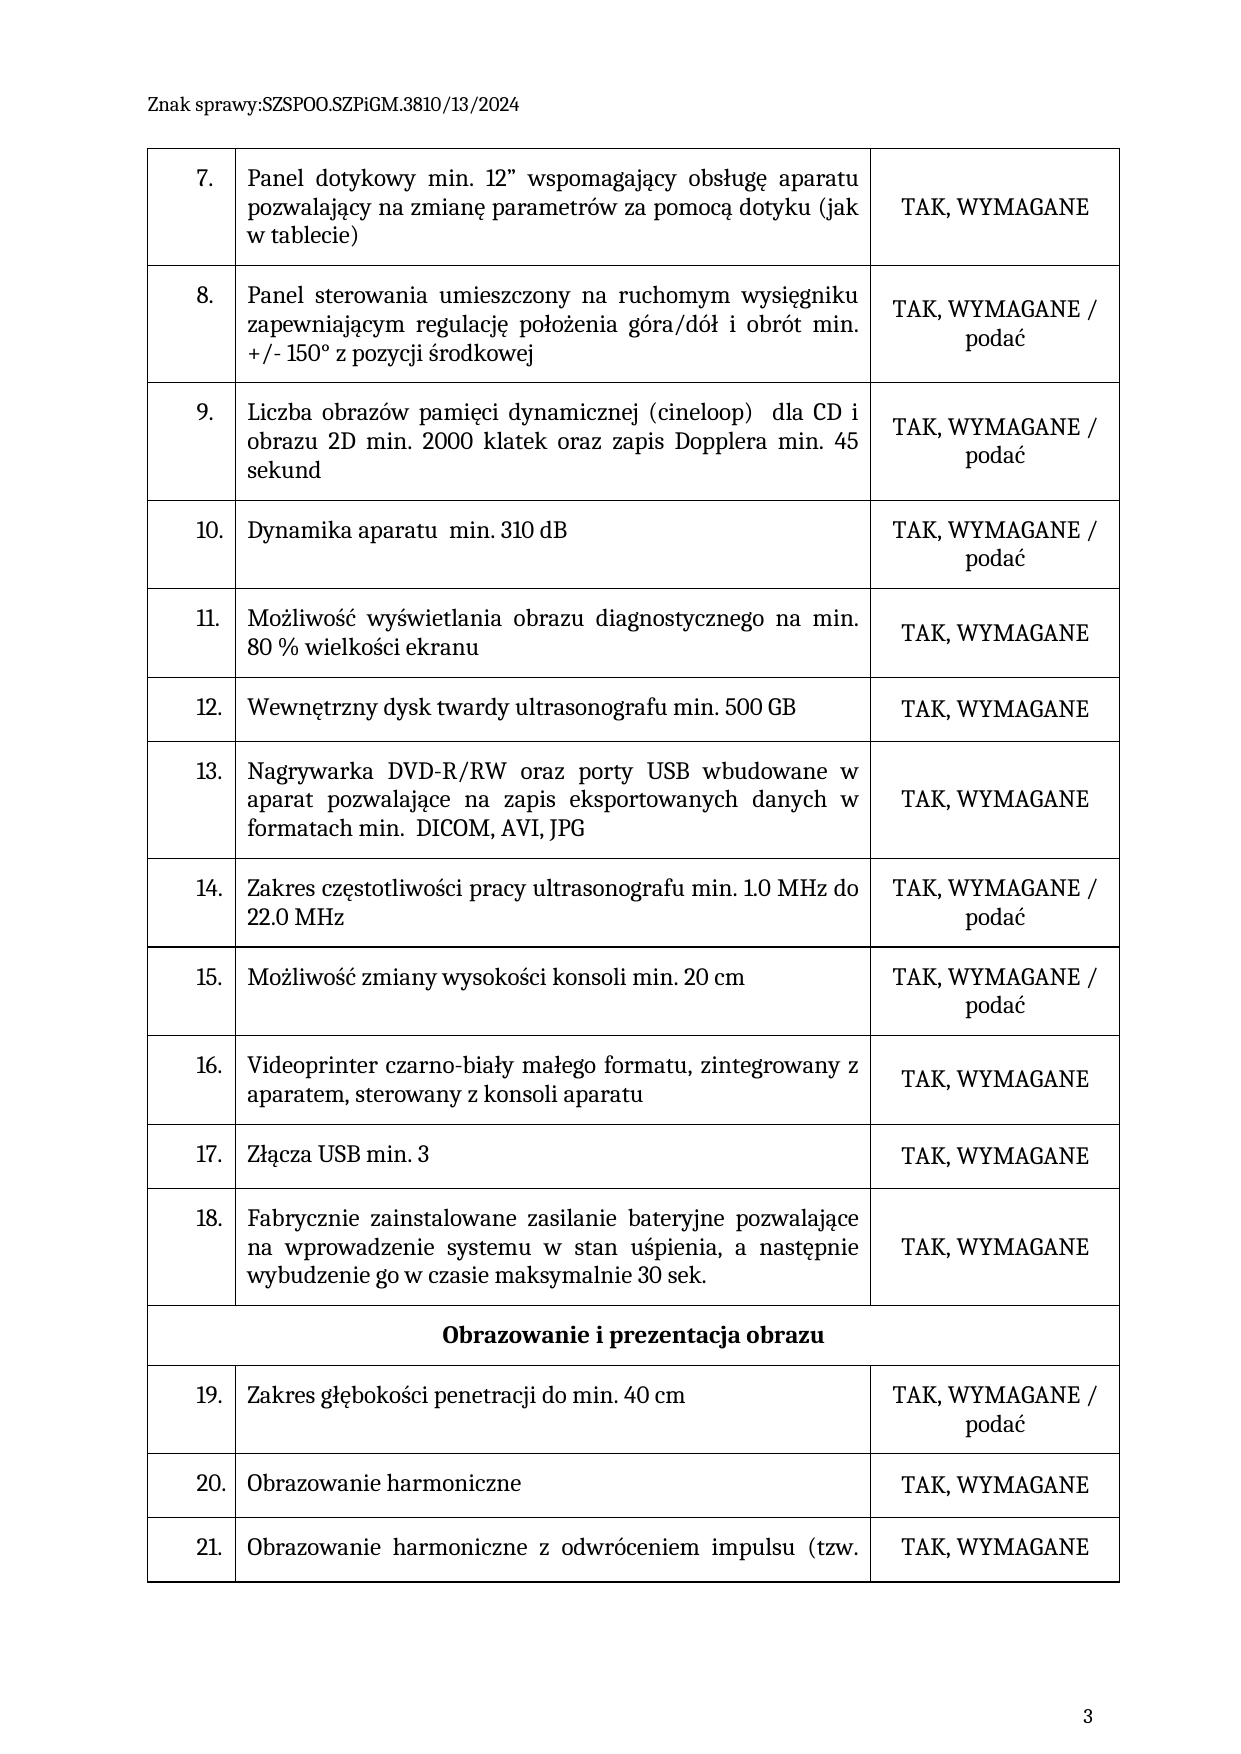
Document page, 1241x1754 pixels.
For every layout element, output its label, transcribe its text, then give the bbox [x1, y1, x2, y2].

table_cell [148, 1366, 235, 1453]
table_cell TAK, WYMAGANE / podać [871, 501, 1119, 588]
table_cell TAK, WYMAGANE [871, 1189, 1119, 1305]
table_cell [148, 859, 235, 946]
table_cell Videoprinter czarno-biały małego formatu, zintegrowany z aparatem, sterowany z konsoli aparatu [236, 1036, 870, 1123]
table_cell TAK, WYMAGANE / podać [871, 266, 1119, 382]
table_cell [148, 1518, 235, 1581]
table_cell Możliwość zmiany wysokości konsoli min. 20 cm [236, 948, 870, 1035]
table_cell TAK, WYMAGANE [871, 1036, 1119, 1123]
table_cell Nagrywarka DVD-R/RW oraz porty USB wbudowane w aparat pozwalające na zapis eksportowanych danych w formatach min. DICOM, AVI, JPG [236, 742, 870, 858]
table_cell Zakres częstotliwości pracy ultrasonografu min. 1.0 MHz do 22.0 MHz [236, 859, 870, 946]
table_cell [148, 589, 235, 677]
table_cell Obrazowanie i prezentacja obrazu [148, 1306, 1119, 1365]
table_cell [148, 383, 235, 499]
table_cell [148, 742, 235, 858]
table_cell [148, 149, 235, 265]
table_cell [148, 678, 235, 741]
table_cell Złącza USB min. 3 [236, 1125, 870, 1188]
table_cell Panel dotykowy min. 12” wspomagający obsługę aparatu pozwalający na zmianę parametrów za pomocą dotyku (jak w tablecie) [236, 149, 870, 265]
table_cell Liczba obrazów pamięci dynamicznej (cineloop) dla CD i obrazu 2D min. 2000 klatek oraz zapis Dopplera min. 45 sekund [236, 383, 870, 499]
table_cell [148, 1454, 235, 1517]
table_cell TAK, WYMAGANE [871, 1518, 1119, 1581]
table_cell [148, 948, 235, 1035]
table_cell TAK, WYMAGANE [871, 1125, 1119, 1188]
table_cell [236, 1518, 870, 1581]
table_cell [148, 266, 235, 382]
table_cell Zakres głębokości penetracji do min. 40 cm [236, 1366, 870, 1453]
table_cell TAK, WYMAGANE [871, 149, 1119, 265]
table_cell TAK, WYMAGANE / podać [871, 948, 1119, 1035]
table_cell [148, 1189, 235, 1305]
table_cell Fabrycznie zainstalowane zasilanie bateryjne pozwalające na wprowadzenie systemu w stan uśpienia, a następnie wybudzenie go w czasie maksymalnie 30 sek. [236, 1189, 870, 1305]
table_cell TAK, WYMAGANE [871, 742, 1119, 858]
table_cell TAK, WYMAGANE [871, 678, 1119, 741]
table_cell Obrazowanie harmoniczne [236, 1454, 870, 1517]
table_cell Dynamika aparatu min. 310 dB [236, 501, 870, 588]
table_cell TAK, WYMAGANE / podać [871, 859, 1119, 946]
table_cell TAK, WYMAGANE / podać [871, 1366, 1119, 1453]
table_cell TAK, WYMAGANE [871, 589, 1119, 677]
table_cell Możliwość wyświetlania obrazu diagnostycznego na min. 80 % wielkości ekranu [236, 589, 870, 677]
table_cell Panel sterowania umieszczony na ruchomym wysięgniku zapewniającym regulację położenia góra/dół i obrót min. +/- 150° z pozycji środkowej [236, 266, 870, 382]
table_cell [148, 501, 235, 588]
table_cell [148, 1036, 235, 1123]
table_cell TAK, WYMAGANE / podać [871, 383, 1119, 499]
table_cell [148, 1125, 235, 1188]
table_cell TAK, WYMAGANE [871, 1454, 1119, 1517]
table_cell Wewnętrzny dysk twardy ultrasonografu min. 500 GB [236, 678, 870, 741]
